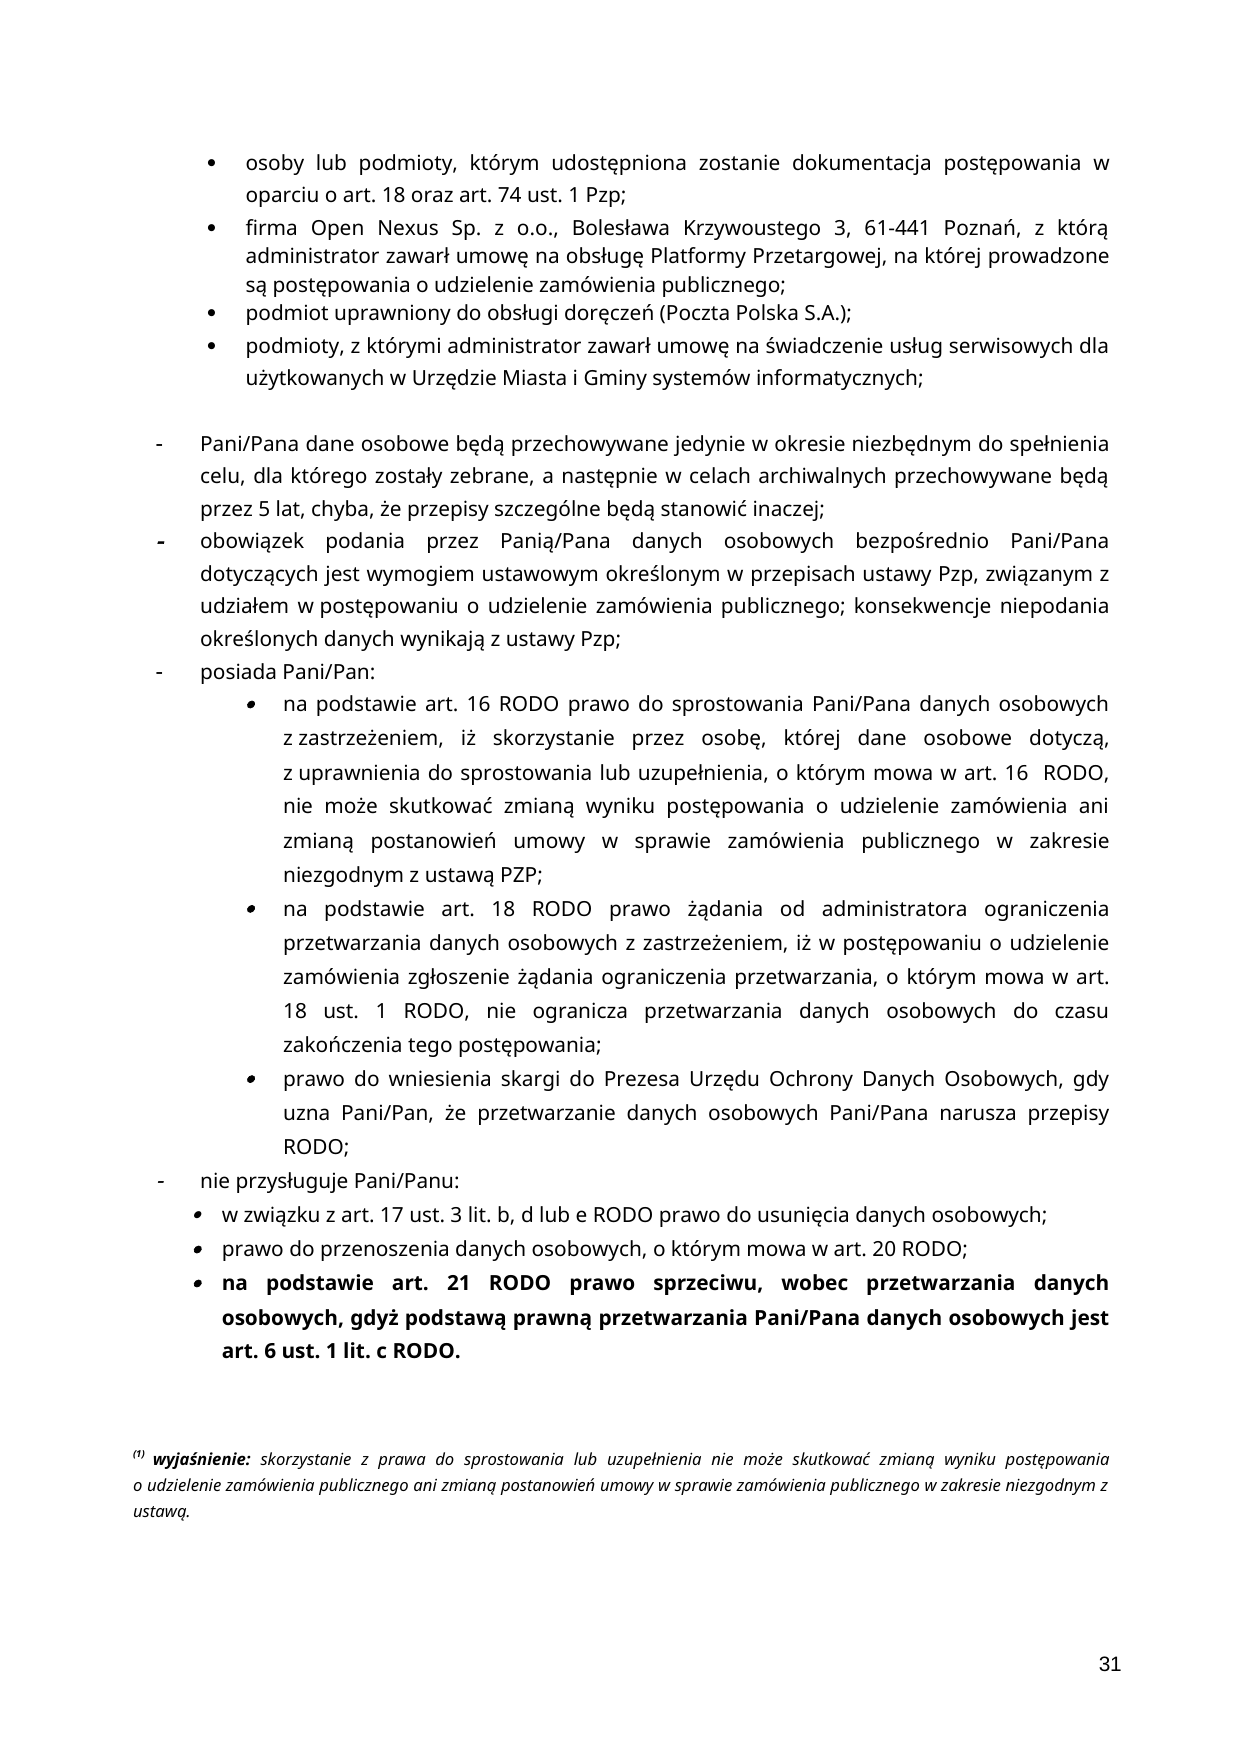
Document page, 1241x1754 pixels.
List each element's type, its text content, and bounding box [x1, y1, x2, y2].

list na podstawie art. 18 RODO prawo żądania od administratora ograniczenia przetwarzania danych osobowych z zastrzeżeniem, iż w postępowaniu o udzielenie zamówienia zgłoszenie żądania ograniczenia przetwarzania, o którym mowa w art. 18 ust. 1 RODO, nie ogranicza przetwarzania danych osobowych do czasu zakończenia tego postępowania; [245, 894, 1110, 1058]
list posiada Pani/Pan: [156, 657, 1110, 685]
list na podstawie art. 21 RODO prawo sprzeciwu, wobec przetwarzania danych osobowych, gdyż podstawą prawną przetwarzania Pani/Pana danych osobowych jest art. 6 ust. 1 lit. c RODO. [192, 1268, 1110, 1365]
text (1) wyjaśnienie: skorzystanie z prawa do sprostowania lub uzupełnienia nie może skutkować zmianą wyniku postępowania o udzielenie zamówienia publicznego ani zmianą postanowień umowy w sprawie zamówienia publicznego w zakresie niezgodnym z ustawą. [133, 1447, 1110, 1522]
list prawo do wniesienia skargi do Prezesa Urzędu Ochrony Danych Osobowych, gdy uzna Pani/Pan, że przetwarzanie danych osobowych Pani/Pana narusza przepisy RODO; [245, 1064, 1110, 1161]
list w związku z art. 17 ust. 3 lit. b, d lub e RODO prawo do usunięcia danych osobowych; [192, 1200, 1110, 1229]
list nie przysługuje Pani/Panu: [156, 1166, 1110, 1195]
list firma Open Nexus Sp. z o.o., Bolesława Krzywoustego 3, 61-441 Poznań, z którą administrator zawarł umowę na obsługę Platformy Przetargowej, na której prowadzone są postępowania o udzielenie zamówienia publicznego; [208, 213, 1110, 298]
list podmioty, z którymi administrator zawarł umowę na świadczenie usług serwisowych dla użytkowanych w Urzędzie Miasta i Gminy systemów informatycznych; [208, 331, 1110, 392]
list obowiązek podania przez Panią/Pana danych osobowych bezpośrednio Pani/Pana dotyczących jest wymogiem ustawowym określonym w przepisach ustawy Pzp, związanym z udziałem w postępowaniu o udzielenie zamówienia publicznego; konsekwencje niepodania określonych danych wynikają z ustawy Pzp; [156, 526, 1110, 653]
list Pani/Pana dane osobowe będą przechowywane jedynie w okresie niezbędnym do spełnienia celu, dla którego zostały zebrane, a następnie w celach archiwalnych przechowywane będą przez 5 lat, chyba, że przepisy szczególne będą stanowić inaczej; [156, 429, 1110, 522]
list podmiot uprawniony do obsługi doręczeń (Poczta Polska S.A.); [208, 298, 1110, 327]
list na podstawie art. 16 RODO prawo do sprostowania Pani/Pana danych osobowych z zastrzeżeniem, iż skorzystanie przez osobę, której dane osobowe dotyczą, z uprawnienia do sprostowania lub uzupełnienia, o którym mowa w art. 16 RODO, nie może skutkować zmianą wyniku postępowania o udzielenie zamówienia ani zmianą postanowień umowy w sprawie zamówienia publicznego w zakresie niezgodnym z ustawą PZP; [245, 689, 1110, 888]
list prawo do przenoszenia danych osobowych, o którym mowa w art. 20 RODO; [192, 1234, 1110, 1263]
list osoby lub podmioty, którym udostępniona zostanie dokumentacja postępowania w oparciu o art. 18 oraz art. 74 ust. 1 Pzp; [208, 148, 1110, 209]
